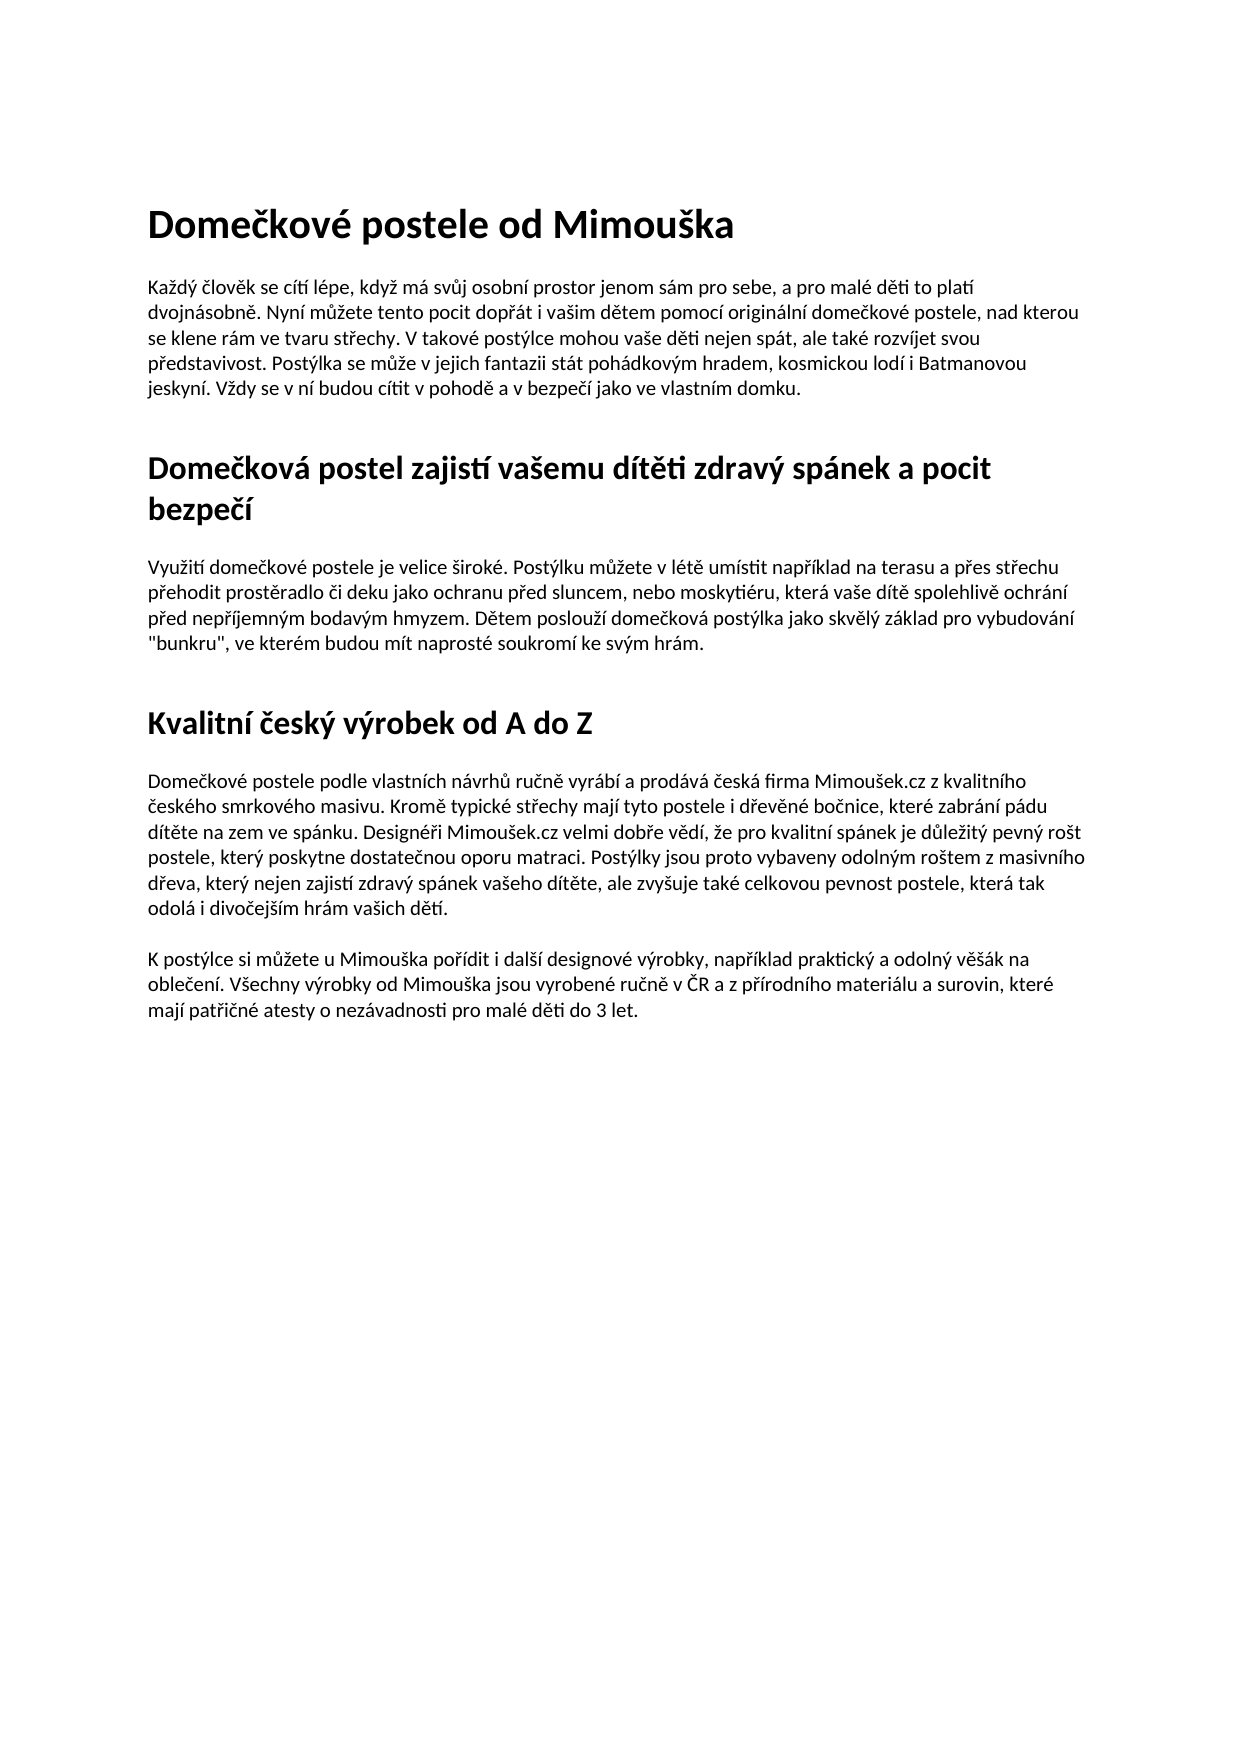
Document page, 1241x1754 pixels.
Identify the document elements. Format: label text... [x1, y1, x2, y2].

text Využití domečkové postele je velice široké. Postýlku můžete v létě umístit například na terasu a přes střechu přehodit prostěradlo či deku jako ochranu před sluncem, nebo moskytiéru, která vaše dítě spolehlivě ochrání před nepříjemným bodavým hmyzem. Dětem poslouží domečková postýlka jako skvělý základ pro vybudování "bunkru", ve kterém budou mít naprosté soukromí ke svým hrám. [148, 554, 1093, 656]
subtitle Domečkové postele od Mimouška [148, 198, 1093, 248]
subtitle Kvalitní český výrobek od A do Z [148, 702, 1093, 743]
text Domečkové postele podle vlastních návrhů ručně vyrábí a prodává česká firma Mimoušek.cz z kvalitního českého smrkového masivu. Kromě typické střechy mají tyto postele i dřevěné bočnice, které zabrání pádu dítěte na zem ve spánku. Designéři Mimoušek.cz velmi dobře vědí, že pro kvalitní spánek je důležitý pevný rošt postele, který poskytne dostatečnou oporu matraci. Postýlky jsou proto vybaveny odolným roštem z masivního dřeva, který nejen zajistí zdravý spánek vašeho dítěte, ale zvyšuje také celkovou pevnost postele, která tak odolá i divočejším hrám vašich dětí. [148, 768, 1093, 921]
text Každý člověk se cítí lépe, když má svůj osobní prostor jenom sám pro sebe, a pro malé děti to platí dvojnásobně. Nyní můžete tento pocit dopřát i vašim dětem pomocí originální domečkové postele, nad kterou se klene rám ve tvaru střechy. V takové postýlce mohou vaše děti nejen spát, ale také rozvíjet svou představivost. Postýlka se může v jejich fantazii stát pohádkovým hradem, kosmickou lodí i Batmanovou jeskyní. Vždy se v ní budou cítit v pohodě a v bezpečí jako ve vlastním domku. [148, 274, 1093, 401]
subtitle Domečková postel zajistí vašemu dítěti zdravý spánek a pocit bezpečí [148, 447, 1093, 529]
text K postýlce si můžete u Mimouška pořídit i další designové výrobky, například praktický a odolný věšák na oblečení. Všechny výrobky od Mimouška jsou vyrobené ručně v ČR a z přírodního materiálu a surovin, které mají patřičné atesty o nezávadnosti pro malé děti do 3 let. [148, 946, 1093, 1022]
